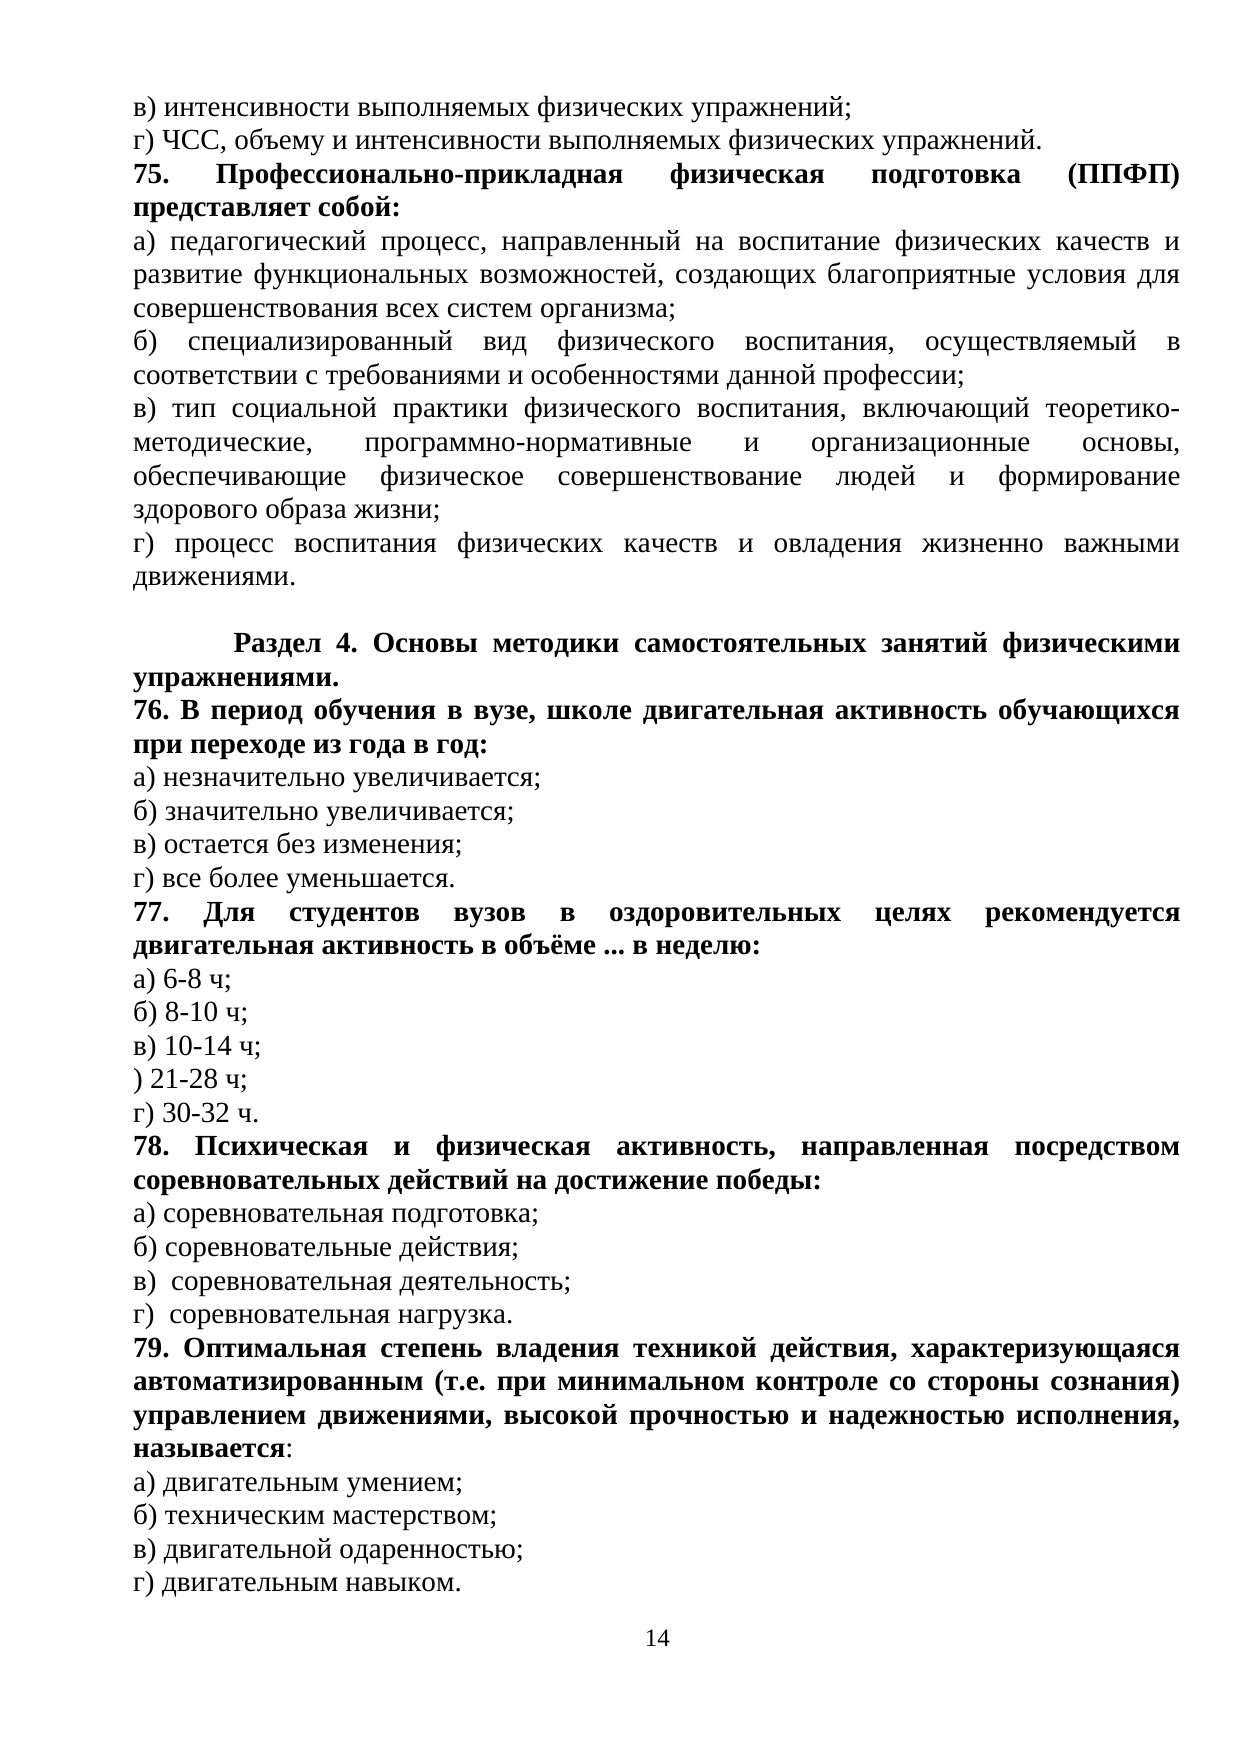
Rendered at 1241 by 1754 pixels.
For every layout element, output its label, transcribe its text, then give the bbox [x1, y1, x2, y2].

text г) процесс воспитания физических качеств и овладения жизненно важными движениями. [133, 525, 1181, 592]
text в) тип социальной практики физического воспитания, включающий теоретико-методические, программно-нормативные и организационные основы, обеспечивающие физическое совершенствование людей и формирование здорового образа жизни; [133, 391, 1181, 525]
text в) интенсивности выполняемых физических упражнений; [133, 89, 1181, 122]
text 79. Оптимальная степень владения техникой действия, характеризующаяся автоматизированным (т.е. при минимальном контроле со стороны сознания) управлением движениями, высокой прочностью и надежностью исполнения, называется: [133, 1330, 1181, 1464]
text б) специализированный вид физического воспитания, осуществляемый в соответствии с требованиями и особенностями данной профессии; [133, 323, 1181, 391]
text 78. Психическая и физическая активность, направленная посредством соревновательных действий на достижение победы: [133, 1128, 1181, 1196]
text 77. Для студентов вузов в оздоровительных целях рекомендуется двигательная активность в объёме ... в неделю: [133, 894, 1181, 961]
text а) 6-8 ч; [133, 961, 1181, 994]
text в) 10-14 ч; [133, 1028, 1181, 1061]
text г) ЧСС, объему и интенсивности выполняемых физических упражнений. [133, 122, 1181, 156]
text в) двигательной одаренностью; [133, 1531, 1181, 1564]
text а) незначительно увеличивается; [133, 759, 1181, 793]
text в) остается без изменения; [133, 827, 1181, 860]
text г) соревновательная нагрузка. [133, 1296, 1181, 1330]
text а) соревновательная подготовка; [133, 1196, 1181, 1229]
text г) все более уменьшается. [133, 860, 1181, 894]
text в) соревновательная деятельность; [133, 1263, 1181, 1296]
text а) педагогический процесс, направленный на воспитание физических качеств и развитие функциональных возможностей, создающих благоприятные условия для совершенствования всех систем организма; [133, 223, 1181, 323]
text б) значительно увеличивается; [133, 793, 1181, 827]
text б) техническим мастерством; [133, 1497, 1181, 1531]
text ) 21-28 ч; [133, 1061, 1181, 1095]
text б) соревновательные действия; [133, 1229, 1181, 1263]
text 76. В период обучения в вузе, школе двигательная активность обучающихся при переходе из года в год: [133, 692, 1181, 759]
text 75. Профессионально-прикладная физическая подготовка (ППФП) представляет собой: [133, 156, 1181, 223]
text Раздел 4. Основы методики самостоятельных занятий физическими упражнениями. [133, 625, 1181, 692]
text г) двигательным навыком. [133, 1564, 1181, 1598]
text г) 30-32 ч. [133, 1095, 1181, 1128]
text а) двигательным умением; [133, 1464, 1181, 1497]
text б) 8-10 ч; [133, 994, 1181, 1028]
